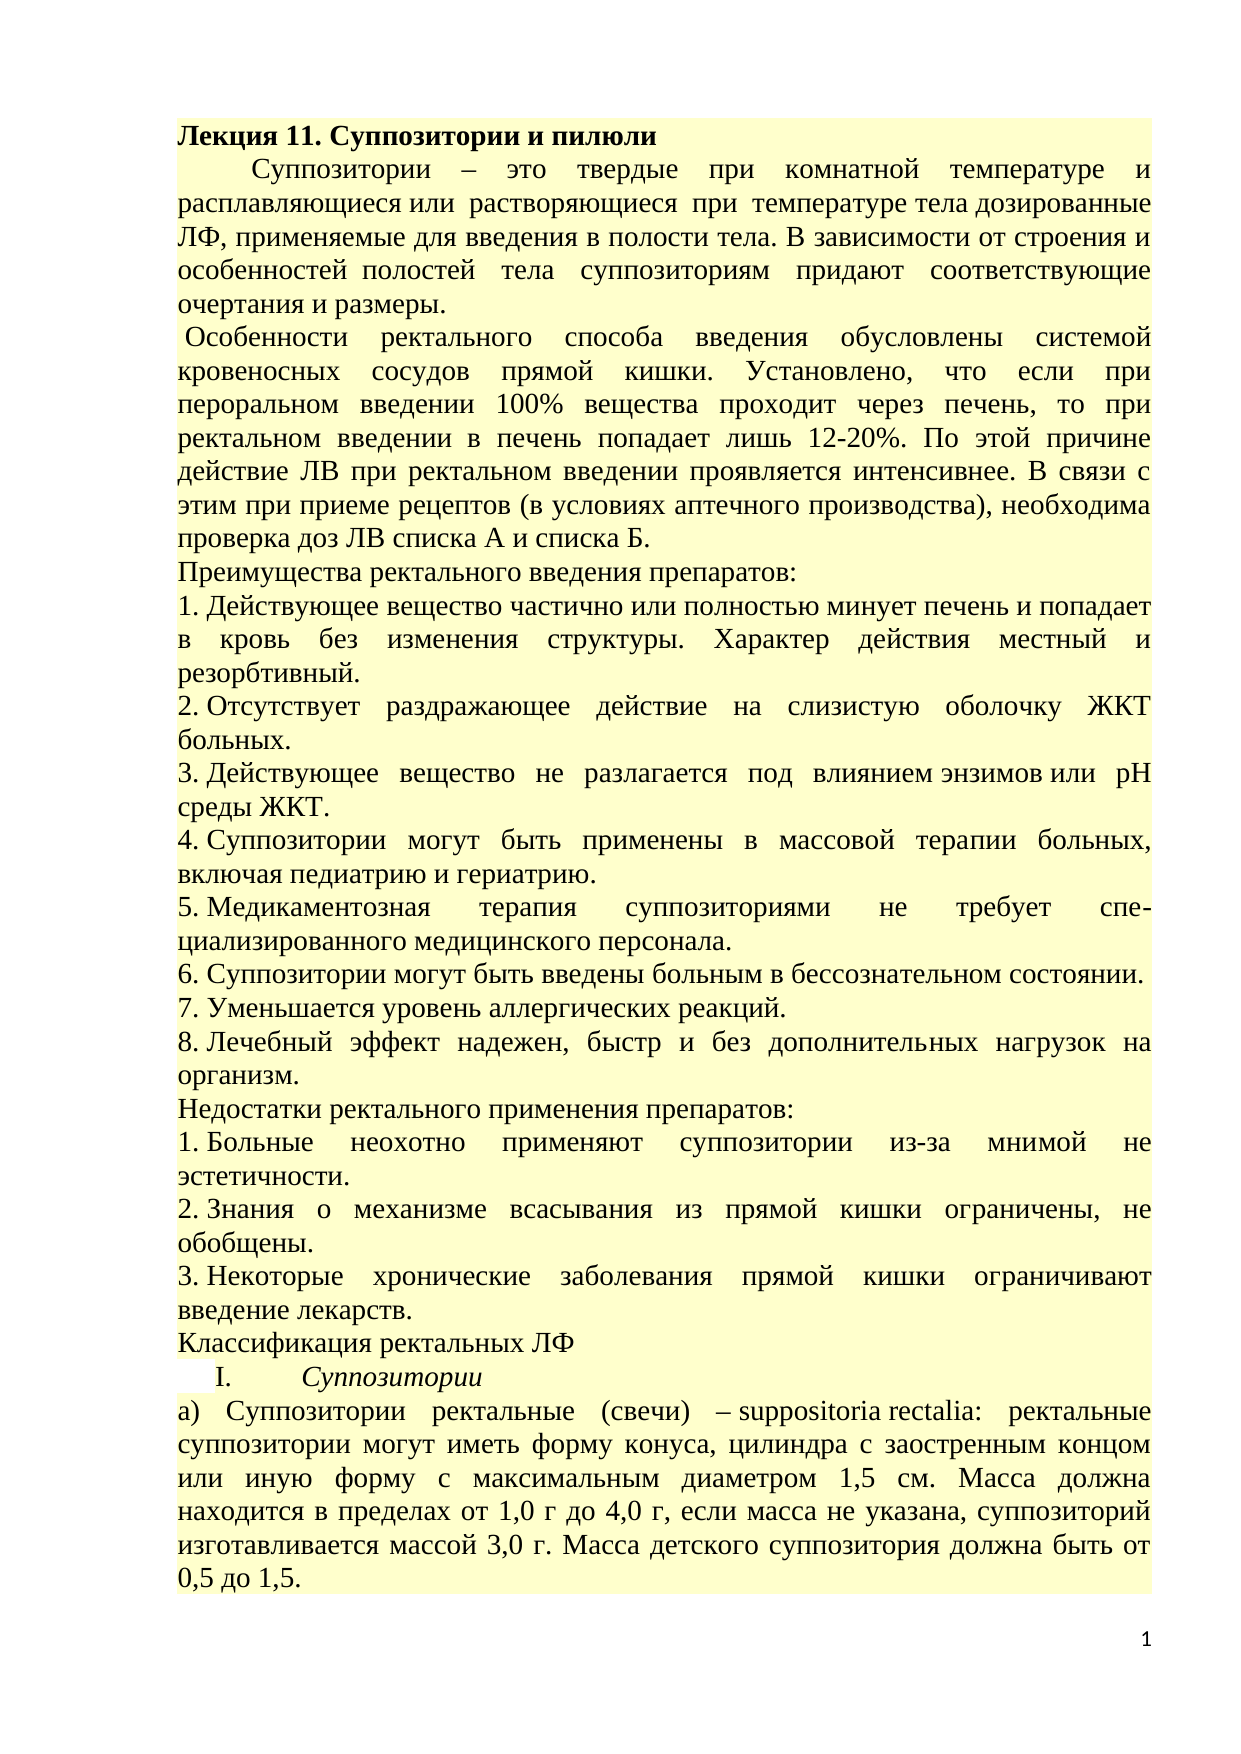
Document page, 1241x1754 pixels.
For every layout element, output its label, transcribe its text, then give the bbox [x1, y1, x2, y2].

text 2. Отсутствует раздражающее действие на слизистую оболочку ЖКТ больных. [177, 688, 1152, 755]
text 8. Лечебный эффект надежен, быстр и без дополнительных нагрузок на организм. [177, 1024, 1152, 1091]
text 7. Уменьшается уровень аллергических реакций. [177, 990, 1152, 1024]
text 1. Действующее вещество частично или полностью минует печень и попадает в кровь без изменения структуры. Характер действия местный и резорбтивный. [177, 588, 1152, 688]
text 3. Некоторые хронические заболевания прямой кишки ограничивают введение лекарств. [177, 1258, 1152, 1326]
text 3. Действующее вещество не разлагается под влиянием энзимов или рН среды ЖКТ. [177, 755, 1152, 822]
text 2. Знания о механизме всасывания из прямой кишки ограничены, не обобщены. [177, 1191, 1152, 1258]
text Недостатки ректального применения препаратов: [177, 1091, 1152, 1124]
text I. Суппозитории [215, 1359, 1152, 1393]
text Преимущества ректального введения препаратов: [177, 554, 1152, 588]
text Суппозитории – это твердые при комнатной температуре и расплавляющиеся или растворяющиеся при температуре тела дозированные ЛФ, применяемые для введения в полости тела. В зависимости от строения и особенностей полостей тела суппозиториям придают соответствующие очертания и размеры. [177, 152, 1152, 319]
text 4. Суппозитории могут быть применены в массовой терапии больных, включая педиатрию и гериатрию. [177, 822, 1152, 889]
text 1. Больные неохотно применяют суппозитории из-за мнимой не эстетичности. [177, 1124, 1152, 1191]
text а) Суппозитории ректальные (свечи) – suppositoria rectalia: ректальные суппозитории могут иметь форму конуса, цилиндра с заостренным концом или иную форму с максимальным диаметром 1,5 см. Масса должна находится в пределах от 1,0 г до 4,0 г, если масса не указана, суппозиторий изготавливается массой 3,0 г. Масса детского суппозитория должна быть от 0,5 до 1,5. [177, 1393, 1152, 1594]
text 6. Суппозитории могут быть введены больным в бессознательном состоянии. [177, 957, 1152, 990]
text Классификация ректальных ЛФ [177, 1326, 1152, 1359]
text Лекция 11. Суппозитории и пилюли [177, 118, 1152, 152]
text Особенности ректального способа введения обусловлены системой кровеносных сосудов прямой кишки. Установлено, что если при пероральном введении 100% вещества проходит через печень, то при ректальном введении в печень попадает лишь 12-20%. По этой причине действие ЛВ при ректальном введении проявляется интенсивнее. В связи с этим при приеме рецептов (в условиях аптечного производства), необходима проверка доз ЛВ списка А и списка Б. [177, 319, 1152, 554]
text 5. Медикаментозная терапия суппозиториями не требует специализированного медицинского персонала. [177, 889, 1152, 957]
